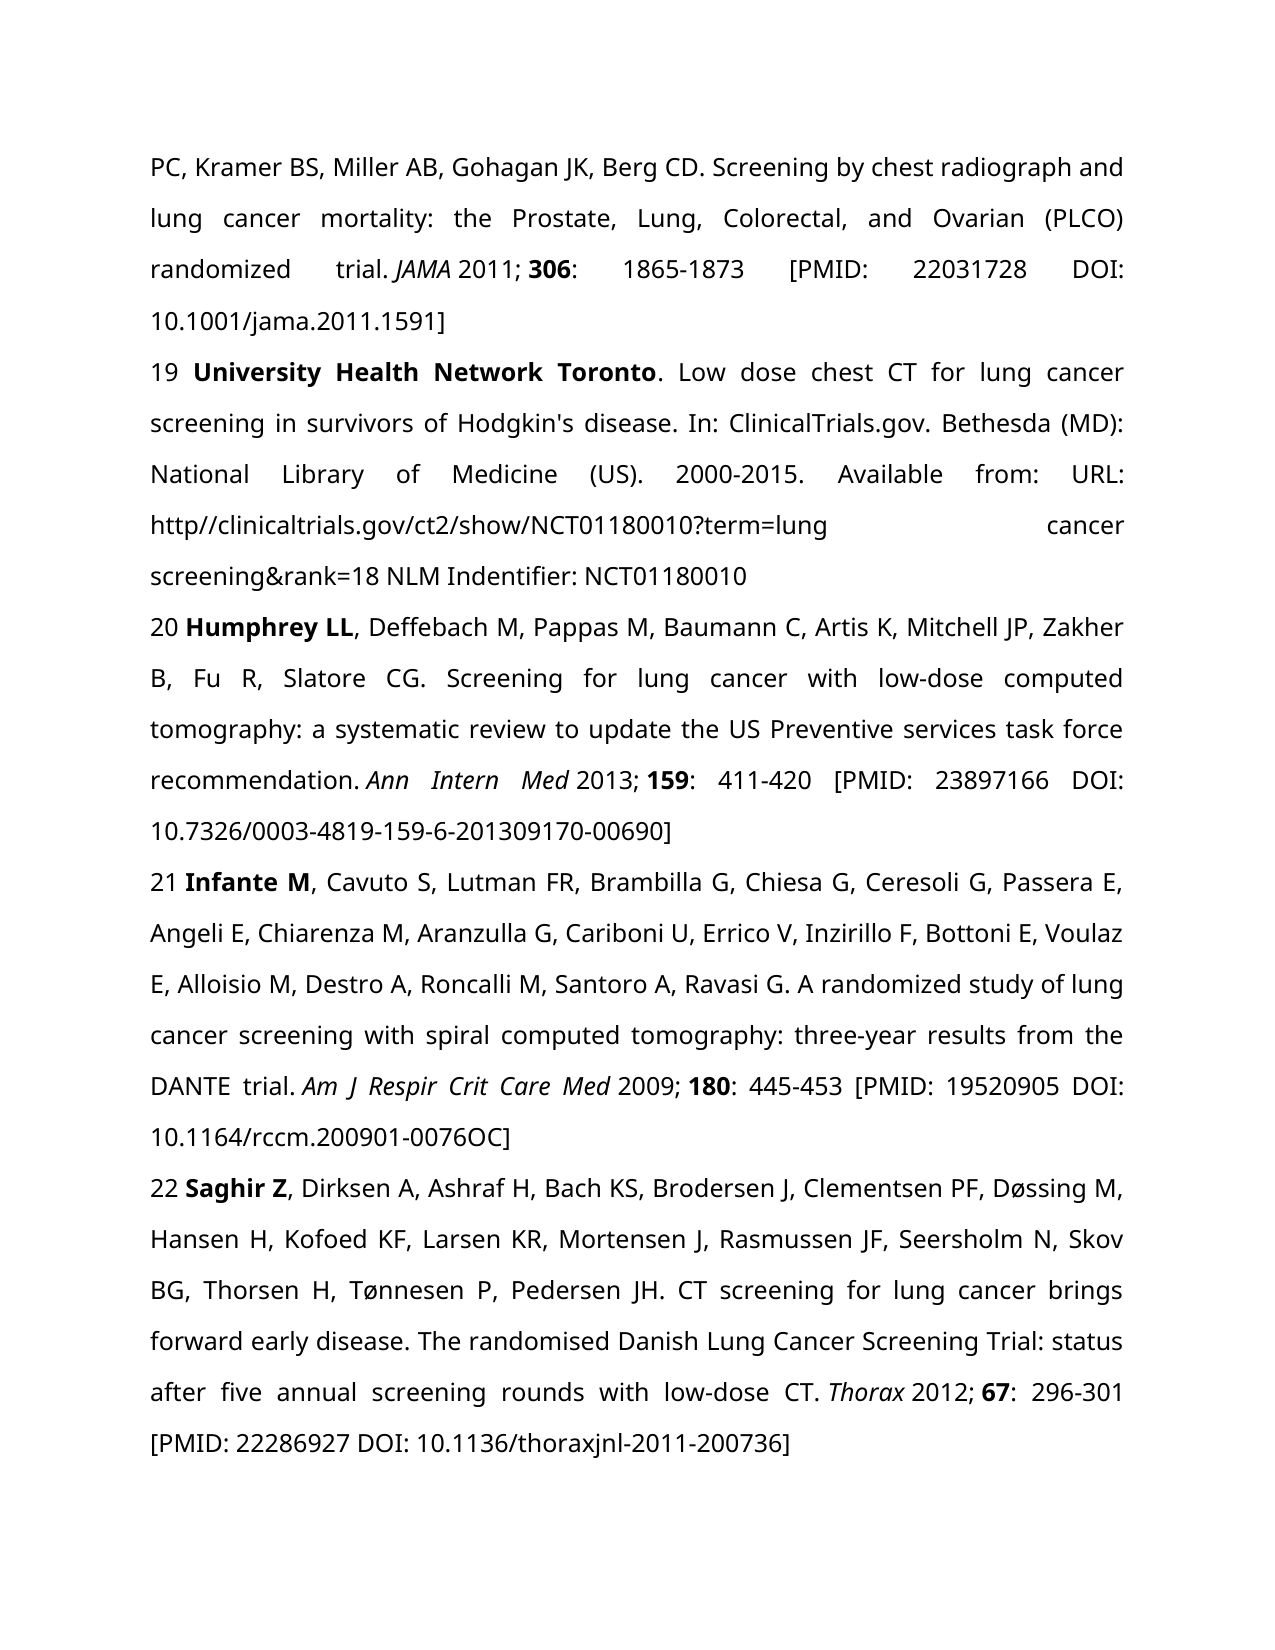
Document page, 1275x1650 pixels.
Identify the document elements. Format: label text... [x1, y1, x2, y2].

text 21 Infante M, Cavuto S, Lutman FR, Brambilla G, Chiesa G, Ceresoli G, Passera E, Angeli E, Chiarenza M, Aranzulla G, Cariboni U, Errico V, Inzirillo F, Bottoni E, Voulaz E, Alloisio M, Destro A, Roncalli M, Santoro A, Ravasi G. A randomized study of lung cancer screening with spiral computed tomography: three-year results from the DANTE trial. Am J Respir Crit Care Med 2009; 180: 445-453 [PMID: 19520905 DOI: 10.1164/rccm.200901-0076OC] [150, 864, 1125, 1154]
text 22 Saghir Z, Dirksen A, Ashraf H, Bach KS, Brodersen J, Clementsen PF, Døssing M, Hansen H, Kofoed KF, Larsen KR, Mortensen J, Rasmussen JF, Seersholm N, Skov BG, Thorsen H, Tønnesen P, Pedersen JH. CT screening for lung cancer brings forward early disease. The randomised Danish Lung Cancer Screening Trial: status after five annual screening rounds with low-dose CT. Thorax 2012; 67: 296-301 [PMID: 22286927 DOI: 10.1136/thoraxjnl-2011-200736] [150, 1171, 1125, 1460]
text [150, 150, 1125, 337]
text 19 University Health Network Toronto. Low dose chest CT for lung cancer screening in survivors of Hodgkin's disease. In: ClinicalTrials.gov. Bethesda (MD): National Library of Medicine (US). 2000-2015. Available from: URL: http//clinicaltrials.gov/ct2/show/NCT01180010?term=lung cancer screening&rank=18 NLM Indentifier: NCT01180010 [150, 354, 1125, 592]
text 20 Humphrey LL, Deffebach M, Pappas M, Baumann C, Artis K, Mitchell JP, Zakher B, Fu R, Slatore CG. Screening for lung cancer with low-dose computed tomography: a systematic review to update the US Preventive services task force recommendation. Ann Intern Med 2013; 159: 411-420 [PMID: 23897166 DOI: 10.7326/0003-4819-159-6-201309170-00690] [150, 609, 1125, 848]
